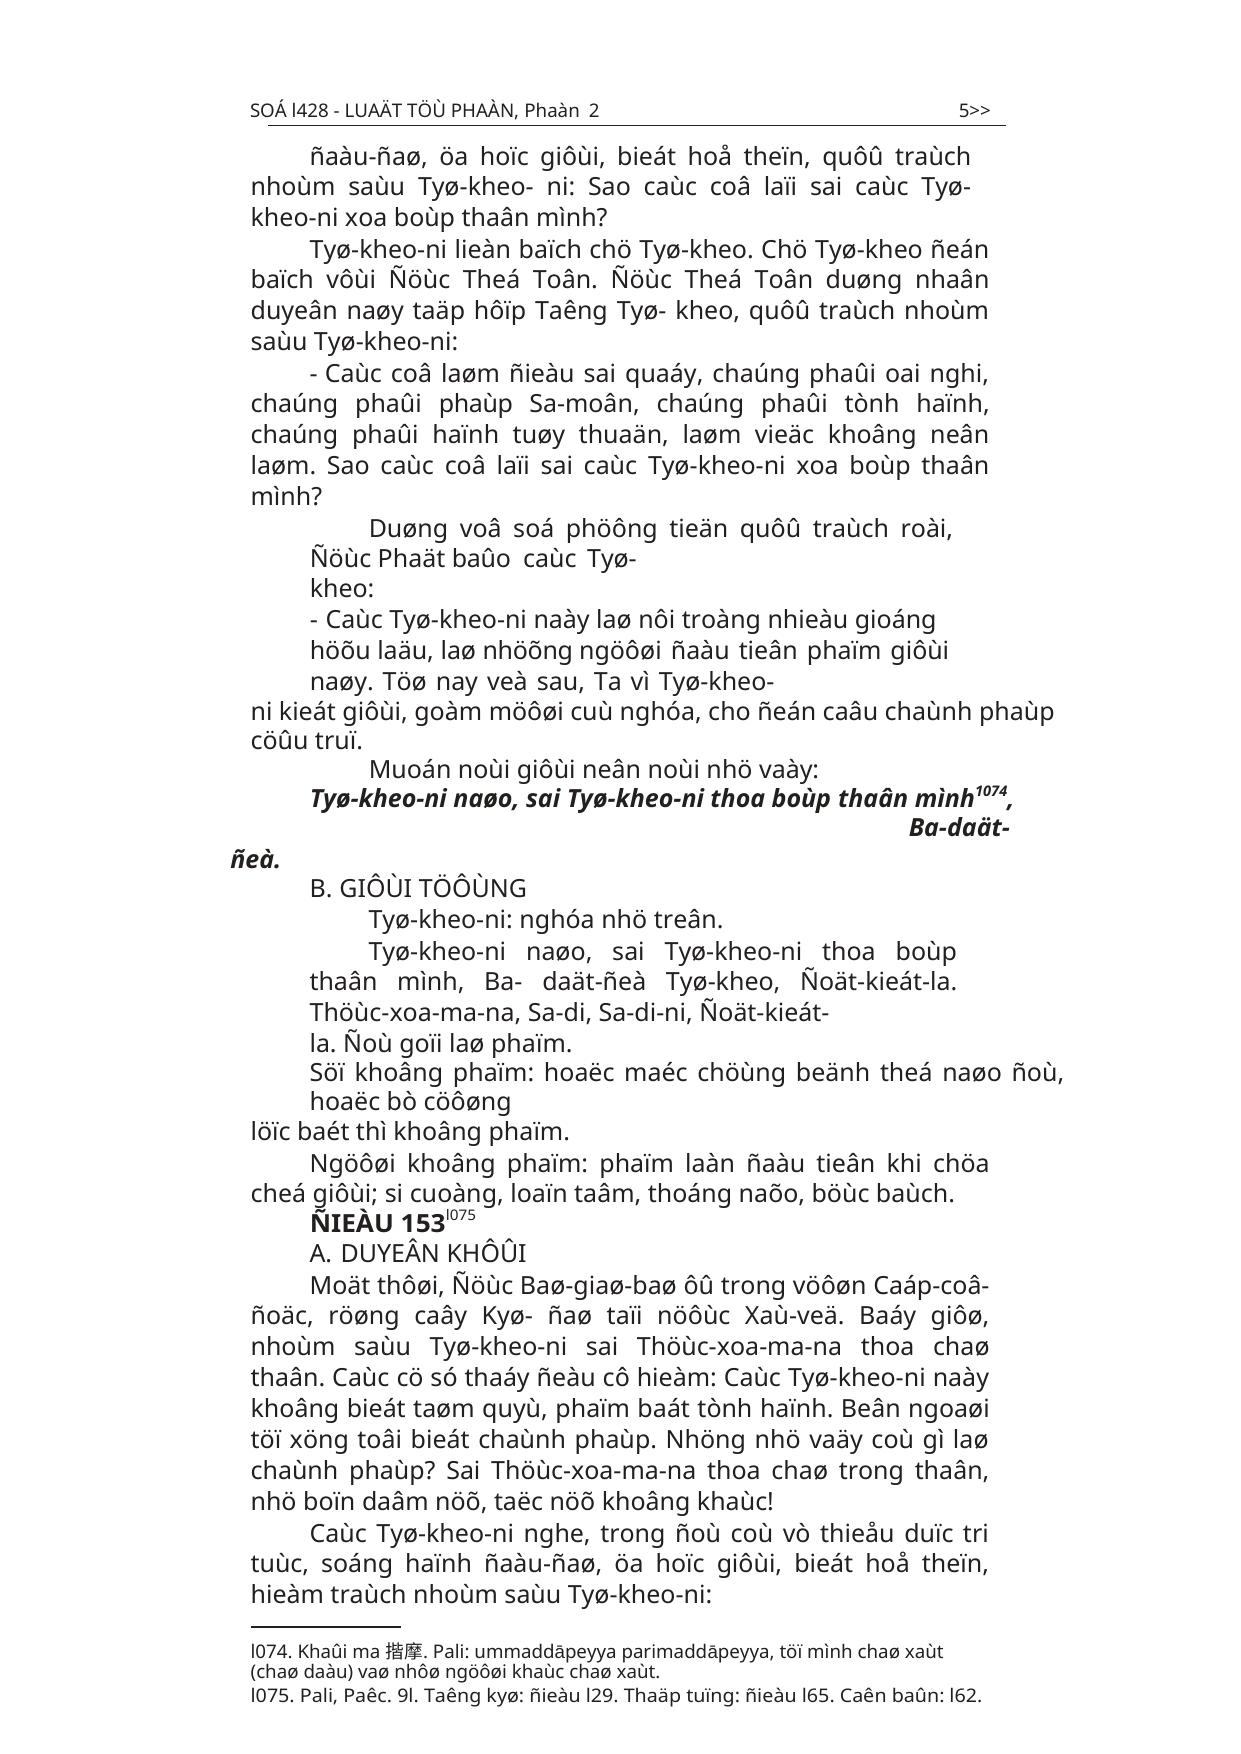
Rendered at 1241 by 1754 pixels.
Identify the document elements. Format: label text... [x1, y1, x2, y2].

text Tyø-kheo-ni lieàn baïch chö Tyø-kheo. Chö Tyø-kheo ñeán baïch vôùi Ñöùc Theá Toân. Ñöùc Theá Toân duøng nhaân duyeân naøy taäp hôïp Taêng Tyø- kheo, quôû traùch nhoùm saùu Tyø-kheo-ni: [250, 234, 990, 358]
subtitle Tyø-kheo-ni naøo, sai Tyø-kheo-ni thoa boùp thaân mình1074, Ba-daät- [309, 784, 1065, 842]
text Tyø-kheo-ni naøo, sai Tyø-kheo-ni thoa boùp thaân mình, Ba- daät-ñeà Tyø-kheo, Ñoät-kieát-la. Thöùc-xoa-ma-na, Sa-di, Sa-di-ni, Ñoät-kieát- [309, 936, 958, 1029]
list Caùc coâ laøm ñieàu sai quaáy, chaúng phaûi oai nghi, chaúng phaûi phaùp Sa-moân, chaúng phaûi tònh haïnh, chaúng phaûi haïnh tuøy thuaän, laøm vieäc khoâng neân laøm. Sao caùc coâ laïi sai caùc Tyø-kheo-ni xoa boùp thaân mình? [250, 358, 990, 513]
list Caùc Tyø-kheo-ni naày laø nôi troàng nhieàu gioáng höõu laäu, laø nhöõng ngöôøi ñaàu tieân phaïm giôùi naøy. Töø nay veà sau, Ta vì Tyø-kheo- [309, 604, 988, 698]
text kheo: [309, 575, 1065, 603]
list GIÔÙI TÖÔÙNG [309, 872, 1065, 904]
text l075. Pali, Paêc. 9l. Taêng kyø: ñieàu l29. Thaäp tuïng: ñieàu l65. Caên baûn: l62. [250, 1684, 1065, 1707]
text Tyø-kheo-ni: nghóa nhö treân. [368, 904, 1065, 934]
text Muoán noùi giôùi neân noùi nhö vaày: [368, 755, 1065, 784]
text ñeà. [175, 842, 281, 876]
text ni kieát giôùi, goàm möôøi cuù nghóa, cho ñeán caâu chaùnh phaùp cöûu truï. [250, 698, 1065, 755]
text la. Ñoù goïi laø phaïm. [309, 1029, 1065, 1058]
text löïc baét thì khoâng phaïm. [250, 1116, 1065, 1147]
text ñaàu-ñaø, öa hoïc giôùi, bieát hoå theïn, quôû traùch nhoùm saùu Tyø-kheo- ni: Sao caùc coâ laïi sai caùc Tyø-kheo-ni xoa boùp thaân mình? [250, 141, 972, 234]
list DUYEÂN KHÔÛI [309, 1237, 1065, 1268]
text l074. Khaûi ma 揩摩. Pali: ummaddāpeyya parimaddāpeyya, töï mình chaø xaùt (chaø daàu) vaø nhôø ngöôøi khaùc chaø xaùt. [250, 1641, 984, 1684]
text SOÁ l428 - LUAÄT TÖÙ PHAÀN, Phaàn 2 5>> [250, 97, 1065, 122]
text Söï khoâng phaïm: hoaëc maéc chöùng beänh theá naøo ñoù, hoaëc bò cöôøng [309, 1058, 1065, 1116]
text Moät thôøi, Ñöùc Baø-giaø-baø ôû trong vöôøn Caáp-coâ-ñoäc, röøng caây Kyø- ñaø taïi nöôùc Xaù-veä. Baáy giôø, nhoùm saùu Tyø-kheo-ni sai Thöùc-xoa-ma-na thoa chaø thaân. Caùc cö só thaáy ñeàu cô hieàm: Caùc Tyø-kheo-ni naày khoâng bieát taøm quyù, phaïm baát tònh haïnh. Beân ngoaøi töï xöng toâi bieát chaùnh phaùp. Nhöng nhö vaäy coù gì laø chaùnh phaùp? Sai Thöùc-xoa-ma-na thoa chaø trong thaân, nhö boïn daâm nöõ, taëc nöõ khoâng khaùc! [250, 1270, 990, 1518]
text Caùc Tyø-kheo-ni nghe, trong ñoù coù vò thieåu duïc tri tuùc, soáng haïnh ñaàu-ñaø, öa hoïc giôùi, bieát hoå theïn, hieàm traùch nhoùm saùu Tyø-kheo-ni: [250, 1518, 990, 1611]
text Ngöôøi khoâng phaïm: phaïm laàn ñaàu tieân khi chöa cheá giôùi; si cuoàng, loaïn taâm, thoáng naõo, böùc baùch. [250, 1148, 990, 1210]
text Duøng voâ soá phöông tieän quôû traùch roài, Ñöùc Phaät baûo caùc Tyø- [309, 513, 953, 575]
text ÑIEÀU 153l075 [309, 1210, 1065, 1237]
